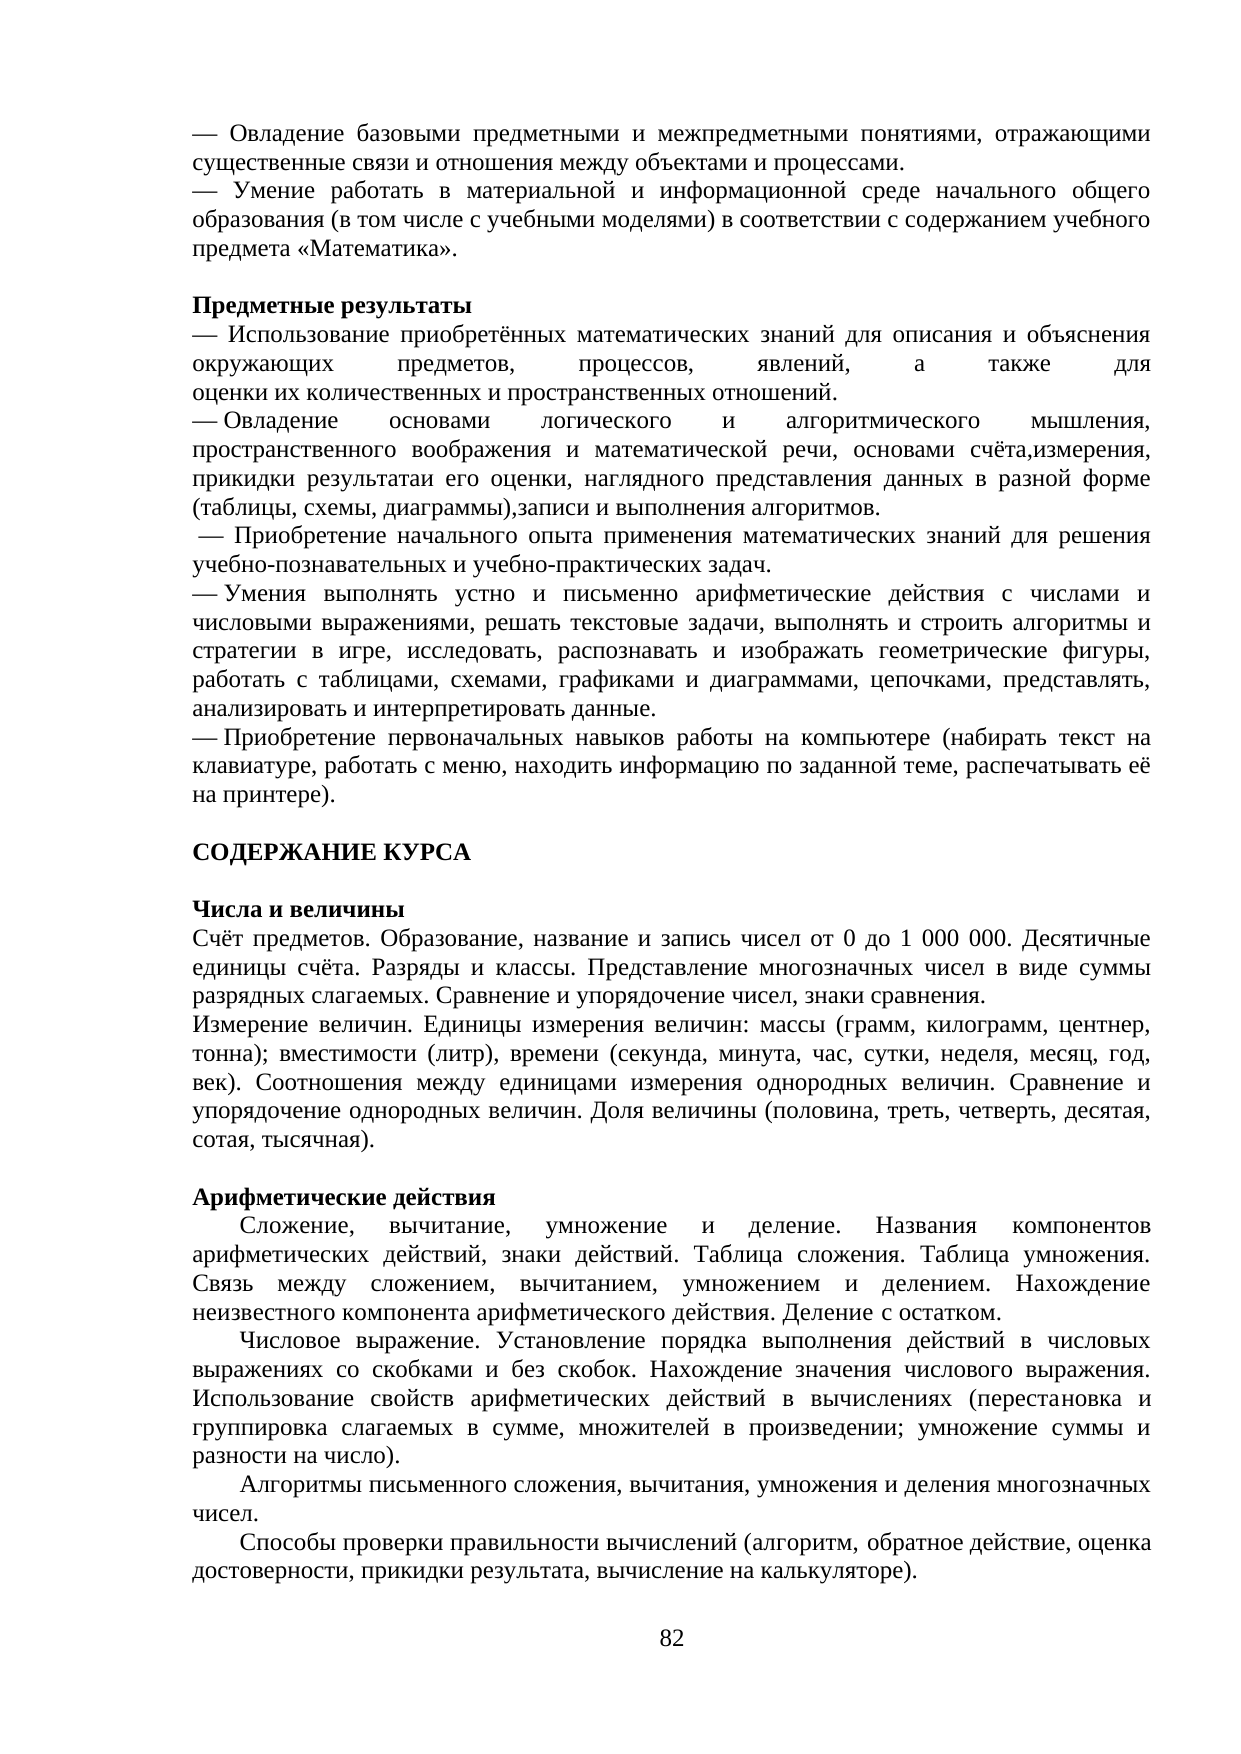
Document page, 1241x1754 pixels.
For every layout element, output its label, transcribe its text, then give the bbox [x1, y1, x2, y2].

text Числа и величины [192, 894, 1152, 923]
text Измерение величин. Единицы измерения величин: массы (грамм, килограмм, центнер, тонна); вместимости (литр), времени (секунда, минута, час, сутки, неделя, месяц, год, век). Соотношения между единицами измерения однородных величин. Сравнение и упорядочение однородных величин. Доля величины (половина, треть, четверть, десятая, сотая, тысячная). [192, 1009, 1152, 1153]
text Сложение, вычитание, умножение и деление. Названия компонентов арифметических действий, знаки действий. Таблица сложения. Таблица умножения. Связь между сложением, вычитанием, умножением и делением. Нахождение неизвестного компонента арифметического действия. Деление с остатком. [192, 1211, 1152, 1326]
text Числовое выражение. Установление порядка выполнения действий в числовых выражениях со скобками и без скобок. Нахождение значения числового выражения. Использование свойств арифметических действий в вычислениях (перестановка и группировка слагаемых в сумме, множителей в произведении; умножение суммы и разности на число). [192, 1326, 1152, 1469]
text Счёт предметов. Образование, название и запись чисел от 0 до 1 000 000. Десятичные единицы счёта. Разряды и классы. Представление многозначных чисел в виде суммы разрядных слагаемых. Сравнение и упорядочение чисел, знаки сравнения. [192, 923, 1152, 1009]
text Арифметические действия [192, 1182, 1152, 1211]
text — Умения выполнять устно и письменно арифметические действия с числами и числовыми выражениями, решать текстовые задачи, выполнять и строить алгоритмы и стратегии в игре, исследовать, распознавать и изображать геометрические фигуры, работать с таблицами, схемами, графиками и диаграммами, цепочками, представлять, анализировать и интерпретировать данные. [192, 578, 1152, 722]
text — Овладение базовыми предметными и межпредметными понятиями, отражающими существенные связи и отношения между объектами и процессами. [192, 118, 1152, 176]
text Способы проверки правильности вычислений (алгоритм, обратное действие, оценка достоверности, прикидки результата, вычисление на калькуляторе). [192, 1527, 1152, 1584]
text — Овладение основами логического и алгоритмического мышления, пространственного воображения и математической речи, основами счёта,измерения, прикидки результатаи его оценки, наглядного представления данных в разной форме (таблицы, схемы, диаграммы),записи и выполнения алгоритмов. [192, 406, 1152, 521]
text — Умение работать в материальной и информационной среде начального общего образования (в том числе с учебными моделями) в соответствии с содержанием учебного предмета «Математика». [192, 176, 1152, 262]
text — Приобретение начального опыта применения математических знаний для решения учебно-познавательных и учебно-практических задач. [192, 521, 1152, 578]
text — Использование приобретённых математических знаний для описания и объяснения окружающих предметов, процессов, явлений, а также для оценки их количественных и пространственных отношений. [192, 319, 1152, 406]
text — Приобретение первоначальных навыков работы на компьютере (набирать текст на клавиатуре, работать с меню, находить информацию по заданной теме, распечатывать её на принтере). [192, 722, 1152, 808]
text Алгоритмы письменного сложения, вычитания, умножения и деления многозначных чисел. [192, 1469, 1152, 1527]
text СОДЕРЖАНИЕ КУРСА [192, 837, 1152, 866]
text Предметные результаты [192, 291, 1152, 319]
